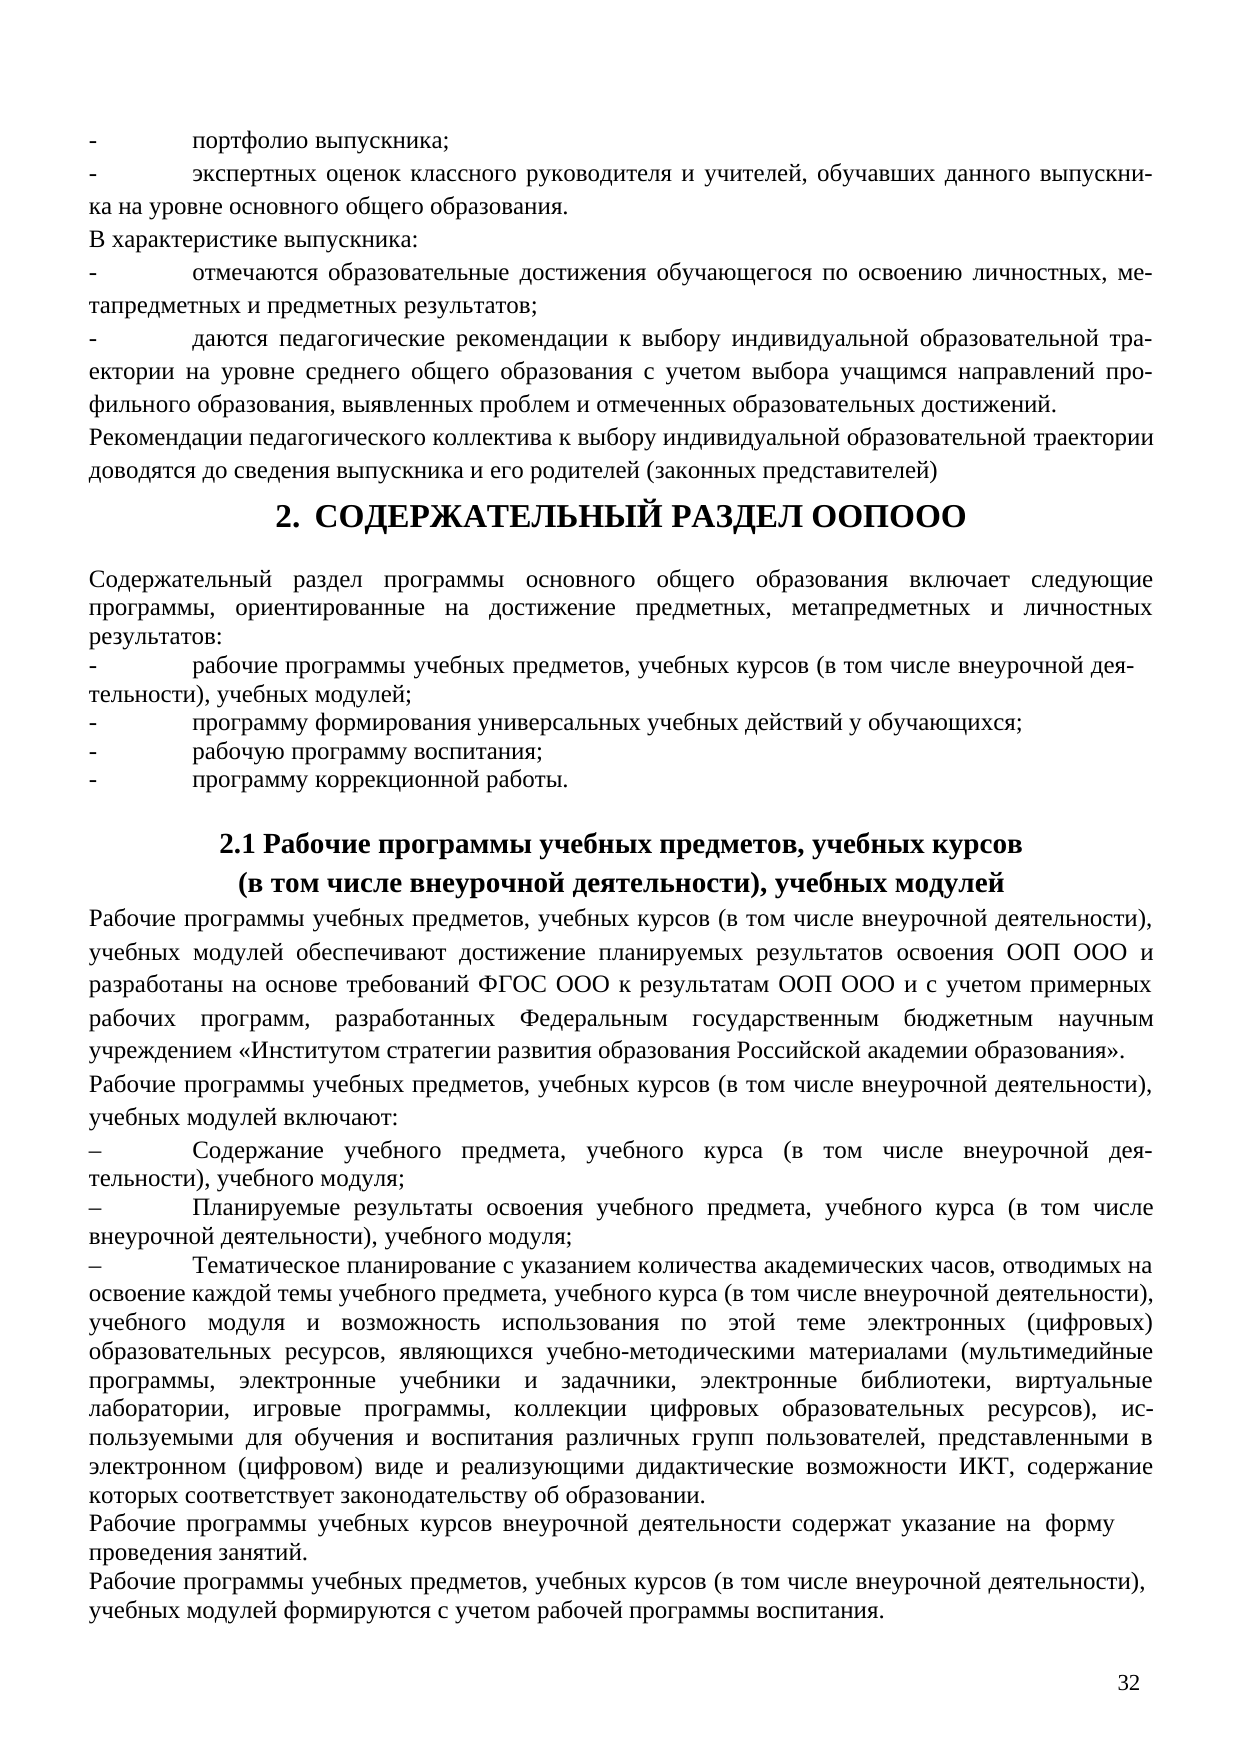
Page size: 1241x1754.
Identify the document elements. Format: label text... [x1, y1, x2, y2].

subtitle 2. СОДЕРЖАТЕЛЬНЫЙ РАЗДЕЛ ООПООО [89, 496, 1154, 534]
text Рабочие программы учебных предметов, учебных курсов (в том числе внеурочной деятельности), учебных модулей формируются с учетом рабочей программы воспитания. [89, 1566, 1154, 1623]
list рабочие программы учебных предметов, учебных курсов (в том числе внеурочной дея- тельности), учебных модулей; [89, 650, 1154, 707]
list рабочую программу воспитания; [89, 736, 1154, 765]
list программу формирования универсальных учебных действий у обучающихся; [89, 707, 1154, 736]
subtitle (в том числе внеурочной деятельности), учебных модулей [89, 865, 1154, 898]
list Планируемые результаты освоения учебного предмета, учебного курса (в том числе внеурочной деятельности), учебного модуля; [89, 1192, 1154, 1250]
list портфолио выпускника; [89, 125, 1154, 154]
list Содержание учебного предмета, учебного курса (в том числе внеурочной дея- тельности), учебного модуля; [89, 1135, 1154, 1192]
text Рабочие программы учебных предметов, учебных курсов (в том числе внеурочной деятельности), учебных модулей обеспечивают достижение планируемых результатов освоения ООП ООО и разработаны на основе требований ФГОС ООО к результатам ООП ООО и с учетом примерных рабочих программ, разработанных Федеральным государственным бюджетным научным учреждением «Институтом стратегии развития образования Российской академии образования». [89, 903, 1154, 1064]
subtitle 2.1 Рабочие программы учебных предметов, учебных курсов [89, 826, 1154, 860]
list даются педагогические рекомендации к выбору индивидуальной образовательной тра- ектории на уровне среднего общего образования с учетом выбора учащимся направлений про- фильного образования, выявленных проблем и отмеченных образовательных достижений. [89, 323, 1154, 418]
text В характеристике выпускника: [89, 224, 1154, 253]
text Рекомендации педагогического коллектива к выбору индивидуальной образовательной траектории доводятся до сведения выпускника и его родителей (законных представителей) [89, 422, 1154, 484]
text Содержательный раздел программы основного общего образования включает следующие программы, ориентированные на достижение предметных, метапредметных и личностных результатов: [89, 564, 1154, 650]
text Рабочие программы учебных курсов внеурочной деятельности содержат указание на форму проведения занятий. [89, 1508, 1154, 1566]
list программу коррекционной работы. [89, 765, 1154, 793]
text Рабочие программы учебных предметов, учебных курсов (в том числе внеурочной деятельности), учебных модулей включают: [89, 1069, 1154, 1130]
list экспертных оценок классного руководителя и учителей, обучавших данного выпускни- ка на уровне основного общего образования. [89, 158, 1154, 220]
list Тематическое планирование с указанием количества академических часов, отводимых на освоение каждой темы учебного предмета, учебного курса (в том числе внеурочной деятельности), учебного модуля и возможность использования по этой теме электронных (цифровых) образовательных ресурсов, являющихся учебно-методическими материалами (мультимедийные программы, электронные учебники и задачники, электронные библиотеки, виртуальные лаборатории, игровые программы, коллекции цифровых образовательных ресурсов), ис- пользуемыми для обучения и воспитания различных групп пользователей, представленными в электронном (цифровом) виде и реализующими дидактические возможности ИКТ, содержание которых соответствует законодательству об образовании. [89, 1250, 1154, 1508]
list отмечаются образовательные достижения обучающегося по освоению личностных, ме- тапредметных и предметных результатов; [89, 257, 1154, 319]
